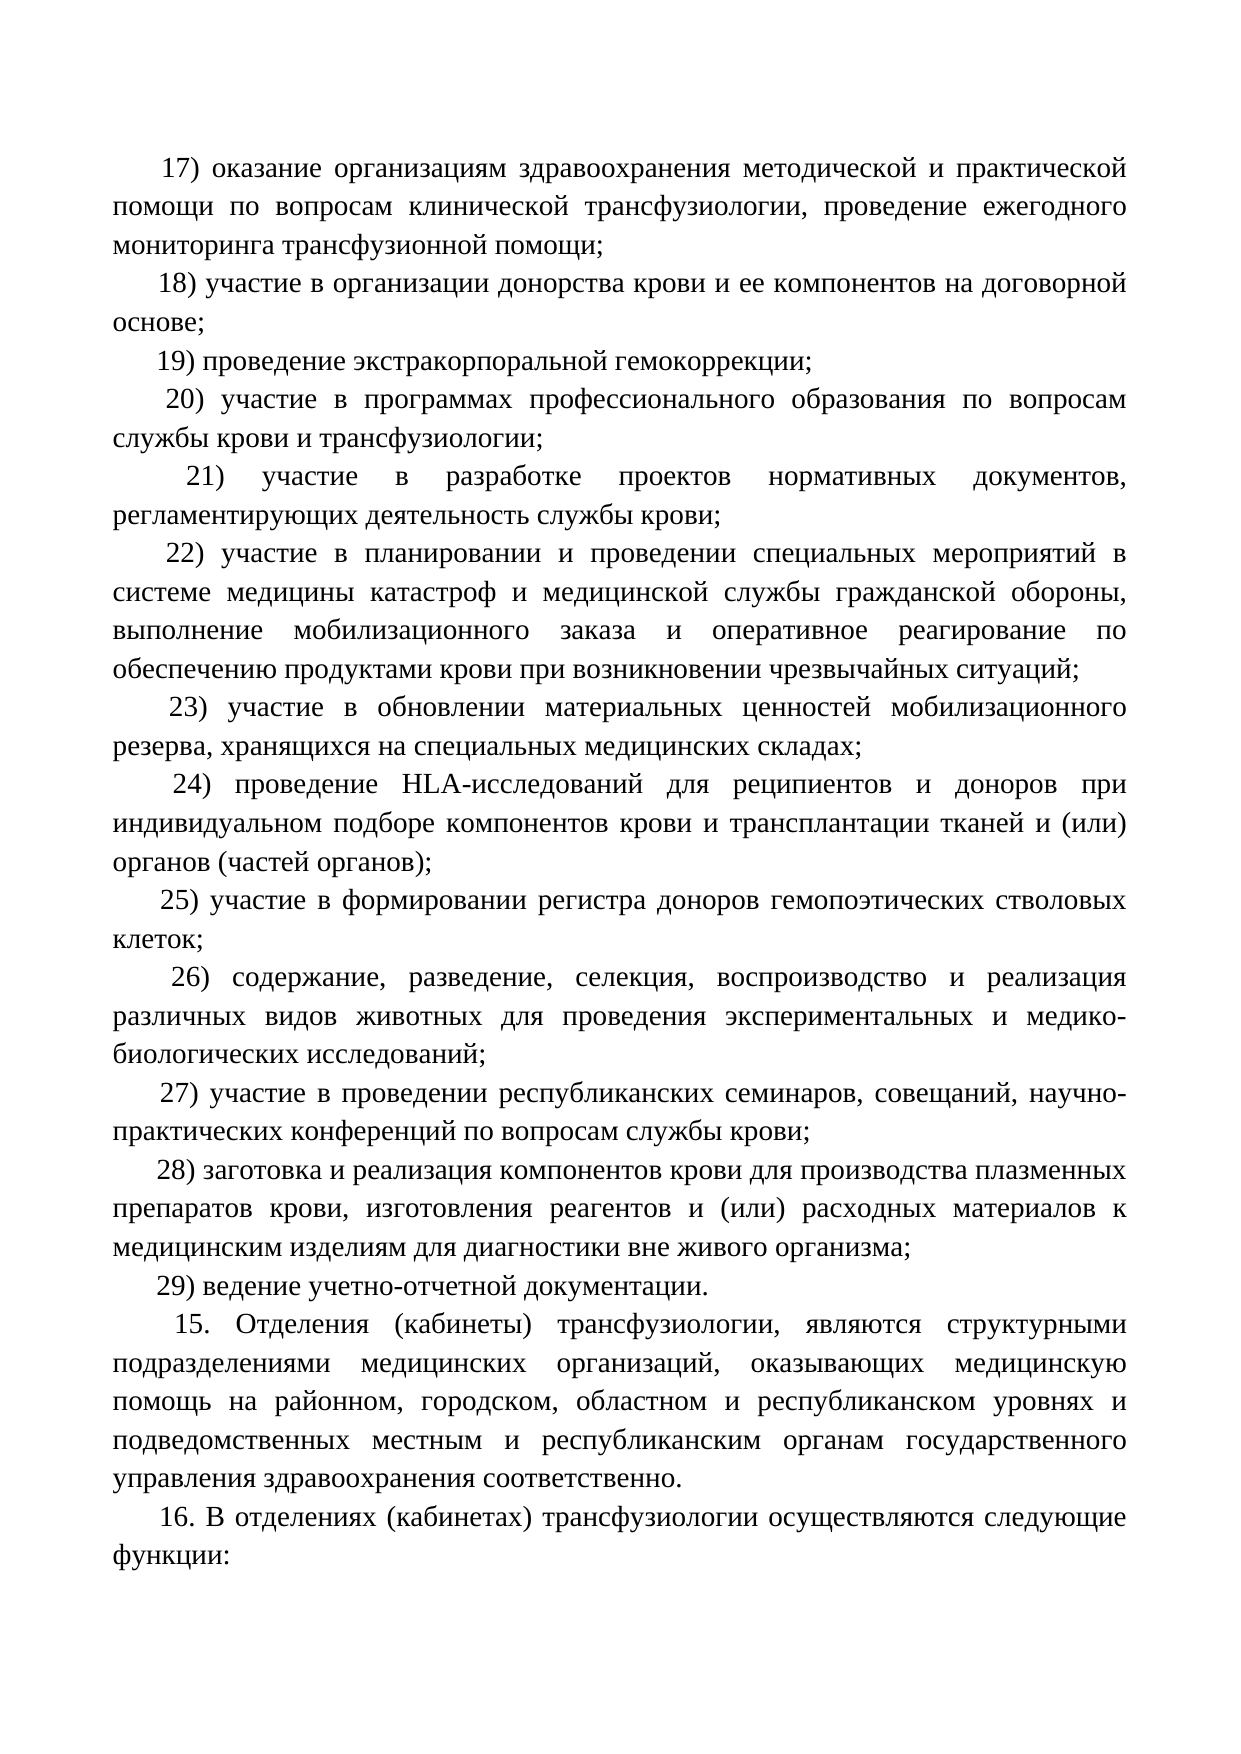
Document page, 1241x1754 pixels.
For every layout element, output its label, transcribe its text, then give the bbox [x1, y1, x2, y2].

text 22) участие в планировании и проведении специальных мероприятий в системе медицины катастроф и медицинской службы гражданской обороны, выполнение мобилизационного заказа и оперативное реагирование по обеспечению продуктами крови при возникновении чрезвычайных ситуаций; [112, 535, 1128, 684]
text 17) оказание организациям здравоохранения методической и практической помощи по вопросам клинической трансфузиологии, проведение ежегодного мониторинга трансфузионной помощи; [112, 150, 1128, 261]
text 26) содержание, разведение, селекция, воспроизводство и реализация различных видов животных для проведения экспериментальных и медико-биологических исследований; [112, 959, 1128, 1070]
text 24) проведение HLA-исследований для реципиентов и доноров при индивидуальном подборе компонентов крови и трансплантации тканей и (или) органов (частей органов); [112, 767, 1128, 877]
text 25) участие в формировании регистра доноров гемопоэтических стволовых клеток; [112, 882, 1128, 954]
text 16. В отделениях (кабинетах) трансфузиологии осуществляются следующие функции: [112, 1499, 1128, 1571]
text 19) проведение экстракорпоральной гемокоррекции; [112, 343, 1128, 376]
text 29) ведение учетно-отчетной документации. [112, 1268, 1128, 1301]
text 27) участие в проведении республиканских семинаров, совещаний, научно-практических конференций по вопросам службы крови; [112, 1075, 1128, 1147]
text 18) участие в организации донорства крови и ее компонентов на договорной основе; [112, 266, 1128, 338]
text 21) участие в разработке проектов нормативных документов, регламентирующих деятельность службы крови; [112, 458, 1128, 530]
text 23) участие в обновлении материальных ценностей мобилизационного резерва, хранящихся на специальных медицинских складах; [112, 689, 1128, 762]
text 15. Отделения (кабинеты) трансфузиологии, являются структурными подразделениями медицинских организаций, оказывающих медицинскую помощь на районном, городском, областном и республиканском уровнях и подведомственных местным и республиканским органам государственного управления здравоохранения соответственно. [112, 1306, 1128, 1494]
text 20) участие в программах профессионального образования по вопросам службы крови и трансфузиологии; [112, 381, 1128, 453]
text 28) заготовка и реализация компонентов крови для производства плазменных препаратов крови, изготовления реагентов и (или) расходных материалов к медицинским изделиям для диагностики вне живого организма; [112, 1152, 1128, 1263]
